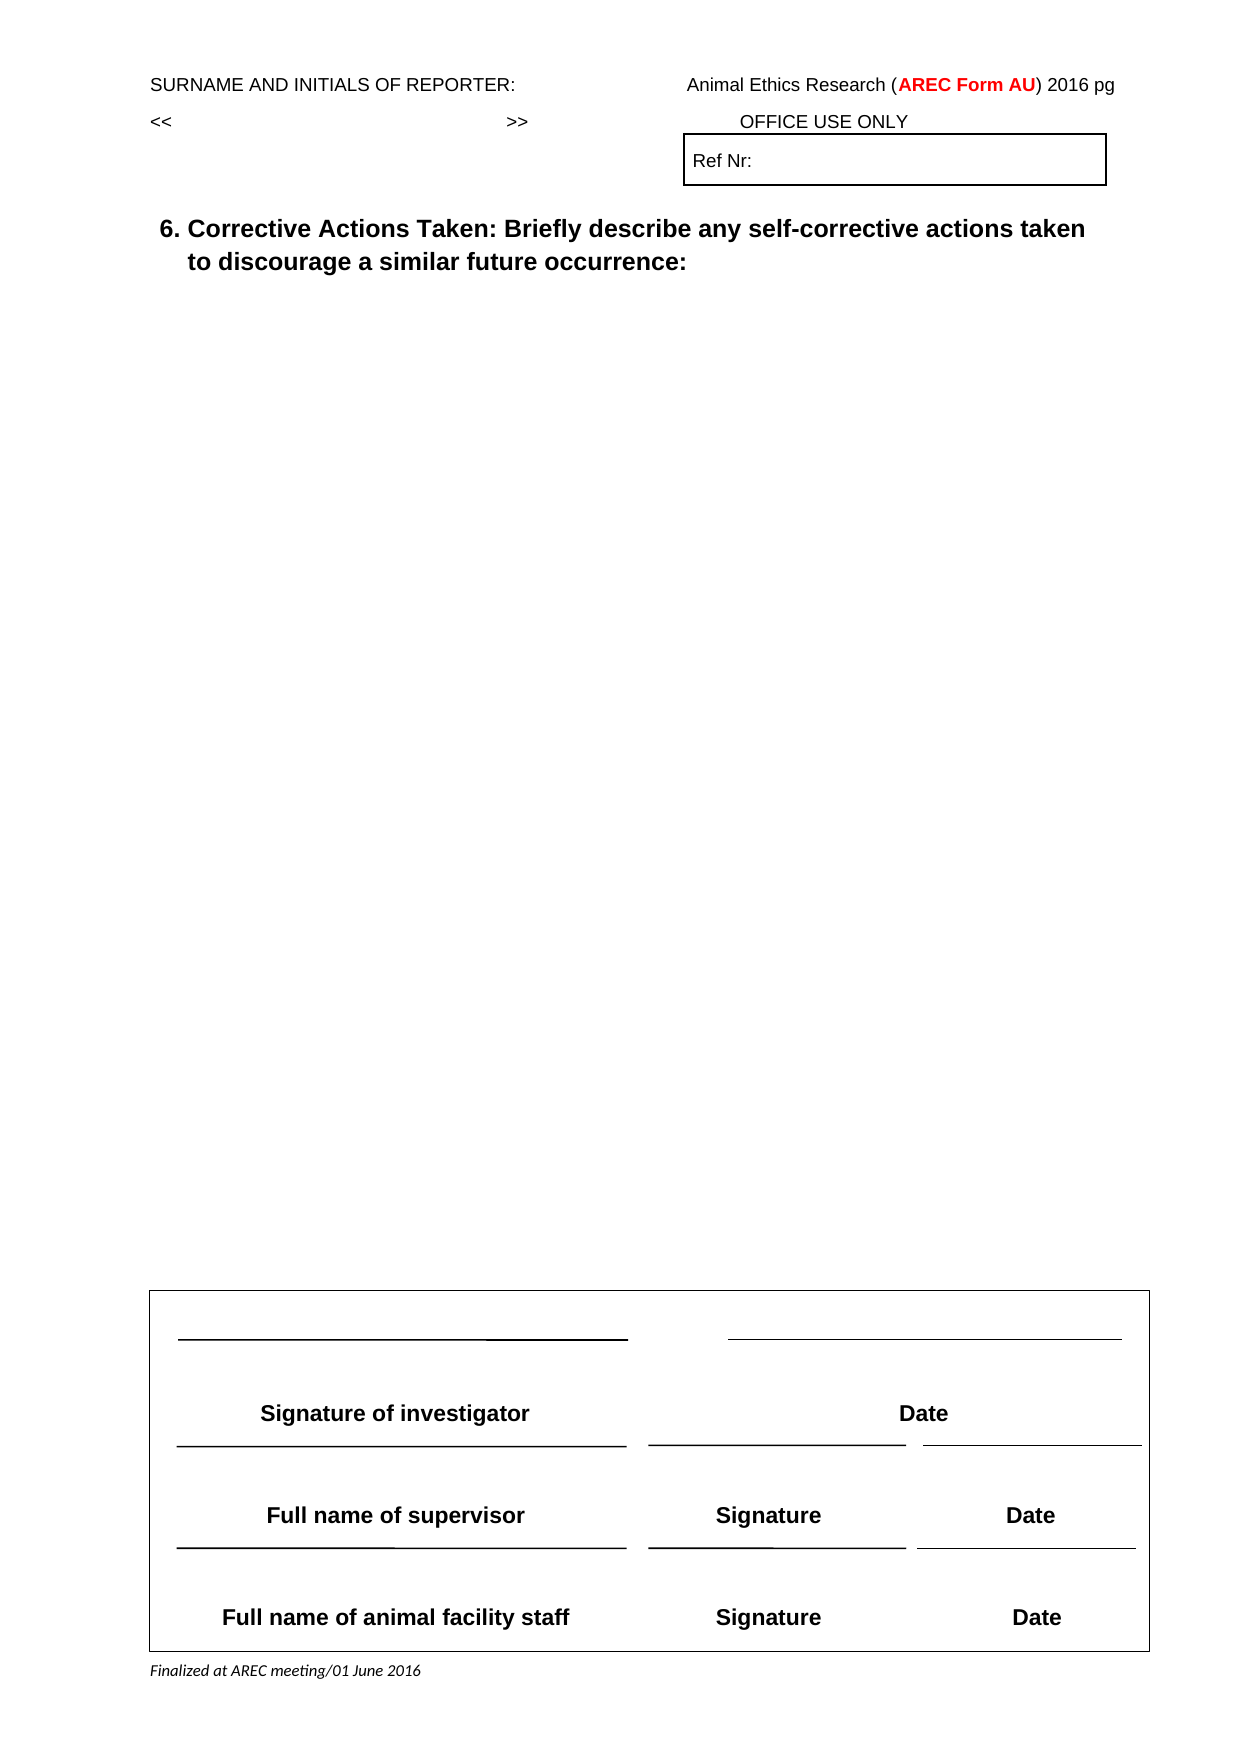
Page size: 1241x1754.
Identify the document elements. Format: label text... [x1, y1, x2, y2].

list Corrective Actions Taken: Briefly describe any self-corrective actions taken to discourage a similar future occurrence: [159, 214, 1090, 276]
